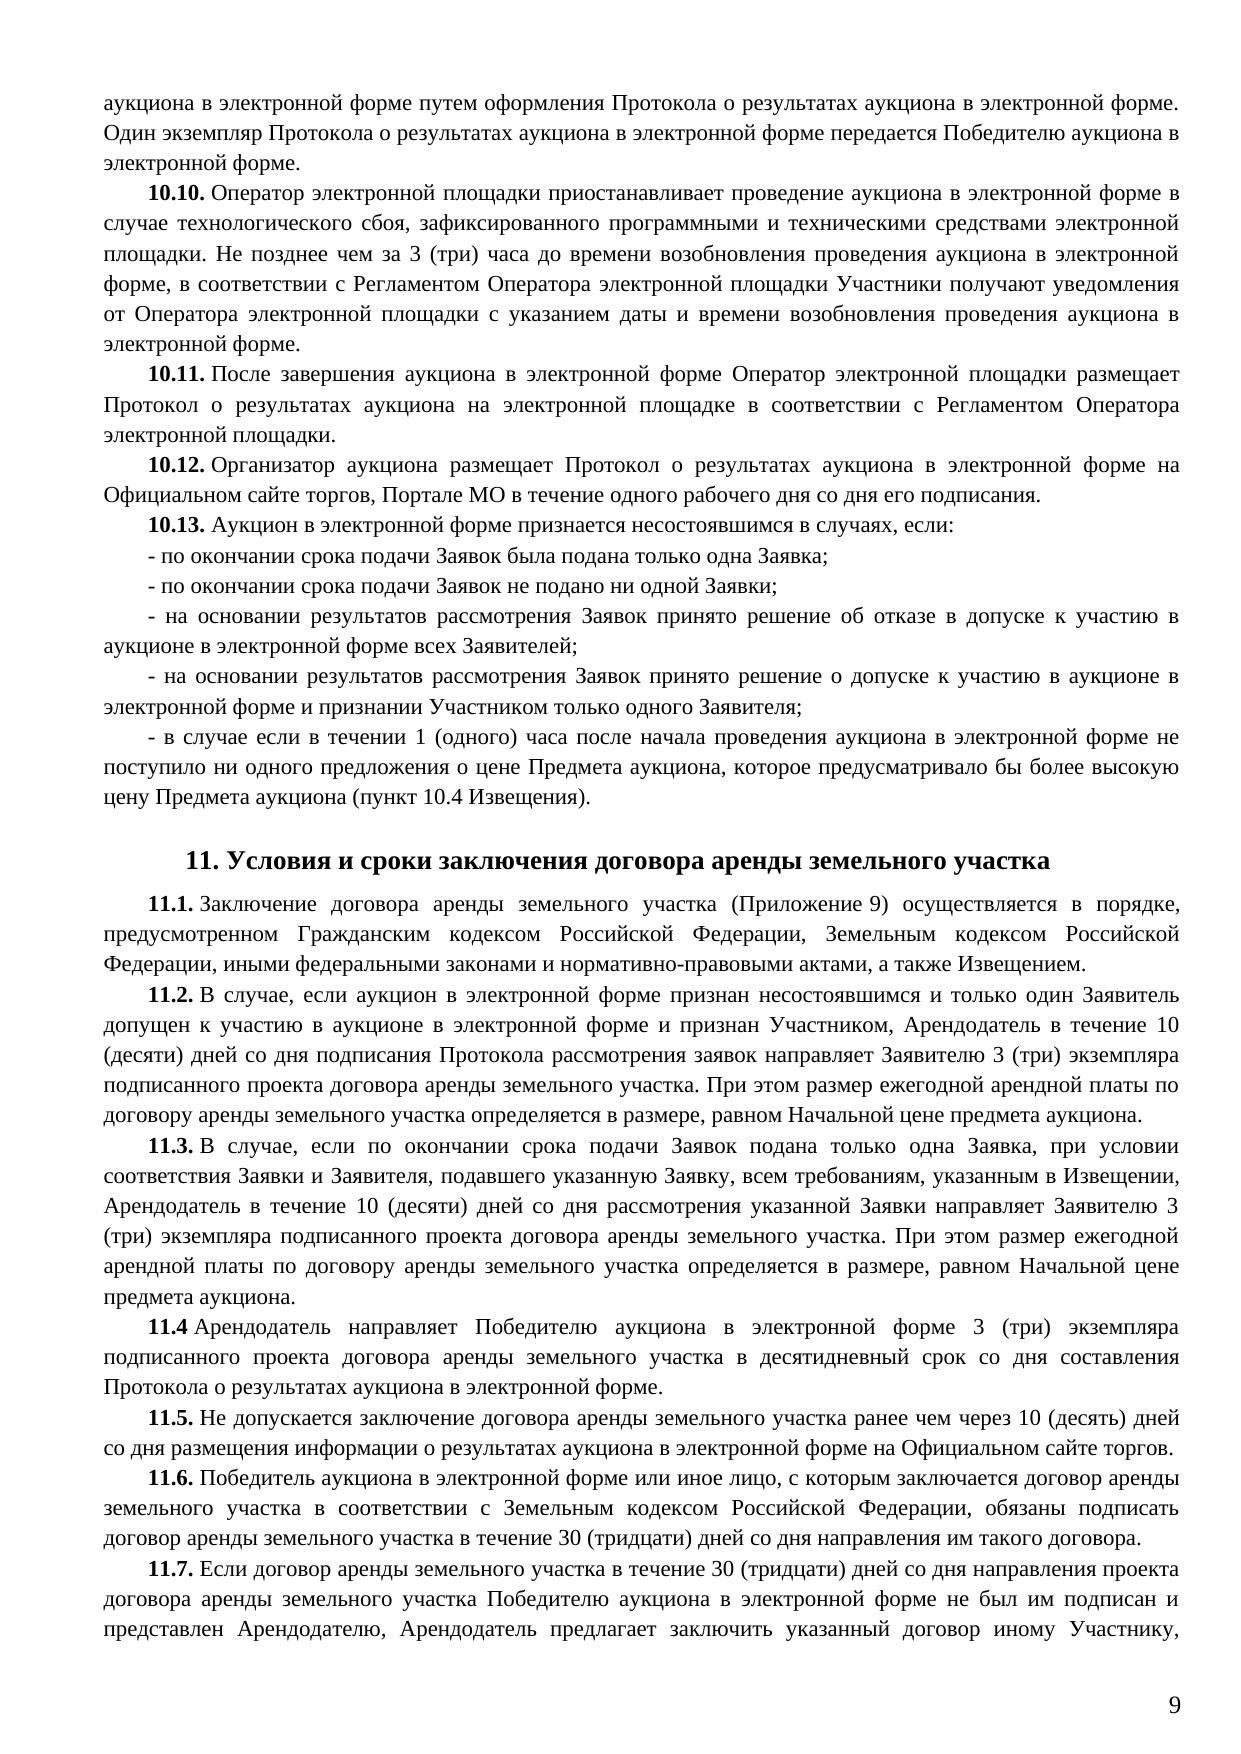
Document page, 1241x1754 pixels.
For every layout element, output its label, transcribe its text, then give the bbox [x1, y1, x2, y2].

text 11.5. Не допускается заключение договора аренды земельного участка ранее чем через 10 (десять) дней со дня размещения информации о результатах аукциона в электронной форме на Официальном сайте торгов. [103, 1403, 1181, 1460]
text 10.13. Аукцион в электронной форме признается несостоявшимся в случаях, если: [103, 512, 1181, 538]
text 11.3. В случае, если по окончании срока подачи Заявок подана только одна Заявка, при условии соответствия Заявки и Заявителя, подавшего указанную Заявку, всем требованиям, указанным в Извещении, Арендодатель в течение 10 (десяти) дней со дня рассмотрения указанной Заявки направляет Заявителю 3 (три) экземпляра подписанного проекта договора аренды земельного участка. При этом размер ежегодной арендной платы по договору аренды земельного участка определяется в размере, равном Начальной цене предмета аукциона. [103, 1132, 1181, 1309]
text - на основании результатов рассмотрения Заявок принято решение об отказе в допуске к участию в аукционе в электронной форме всех Заявителей; [103, 602, 1181, 659]
text - по окончании срока подачи Заявок не подано ни одной Заявки; [103, 572, 1181, 598]
text - в случае если в течении 1 (одного) часа после начала проведения аукциона в электронной форме не поступило ни одного предложения о цене Предмета аукциона, которое предусматривало бы более высокую цену Предмета аукциона (пункт 10.4 Извещения). [103, 723, 1181, 810]
text 11.4 Арендодатель направляет Победителю аукциона в электронной форме 3 (три) экземпляра подписанного проекта договора аренды земельного участка в десятидневный срок со дня составления Протокола о результатах аукциона в электронной форме. [103, 1313, 1181, 1400]
text 11.6. Победитель аукциона в электронной форме или иное лицо, с которым заключается договор аренды земельного участка в соответствии с Земельным кодексом Российской Федерации, обязаны подписать договор аренды земельного участка в течение 30 (тридцати) дней со дня направления им такого договора. [103, 1464, 1181, 1551]
subtitle 11. Условия и сроки заключения договора аренды земельного участка [185, 844, 1181, 875]
text - на основании результатов рассмотрения Заявок принято решение о допуске к участию в аукционе в электронной форме и признании Участником только одного Заявителя; [103, 663, 1181, 719]
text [103, 1554, 1181, 1641]
text 10.11. После завершения аукциона в электронной форме Оператор электронной площадки размещает Протокол о результатах аукциона на электронной площадке в соответствии с Регламентом Оператора электронной площадки. [103, 361, 1181, 447]
text 11.1. Заключение договора аренды земельного участка (Приложение 9) осуществляется в порядке, предусмотренном Гражданским кодексом Российской Федерации, Земельным кодексом Российской Федерации, иными федеральными законами и нормативно-правовыми актами, а также Извещением. [103, 890, 1181, 977]
text 11.2. В случае, если аукцион в электронной форме признан несостоявшимся и только один Заявитель допущен к участию в аукционе в электронной форме и признан Участником, Арендодатель в течение 10 (десяти) дней со дня подписания Протокола рассмотрения заявок направляет Заявителю 3 (три) экземпляра подписанного проекта договора аренды земельного участка. При этом размер ежегодной арендной платы по договору аренды земельного участка определяется в размере, равном Начальной цене предмета аукциона. [103, 981, 1181, 1128]
text - по окончании срока подачи Заявок была подана только одна Заявка; [103, 542, 1181, 568]
text 10.12. Организатор аукциона размещает Протокол о результатах аукциона в электронной форме на Официальном сайте торгов, Портале МО в течение одного рабочего дня со дня его подписания. [103, 451, 1181, 508]
text 10.10. Оператор электронной площадки приостанавливает проведение аукциона в электронной форме в случае технологического сбоя, зафиксированного программными и техническими средствами электронной площадки. Не позднее чем за 3 (три) часа до времени возобновления проведения аукциона в электронной форме, в соответствии с Регламентом Оператора электронной площадки Участники получают уведомления от Оператора электронной площадки с указанием даты и времени возобновления проведения аукциона в электронной форме. [103, 179, 1181, 357]
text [103, 89, 1181, 175]
